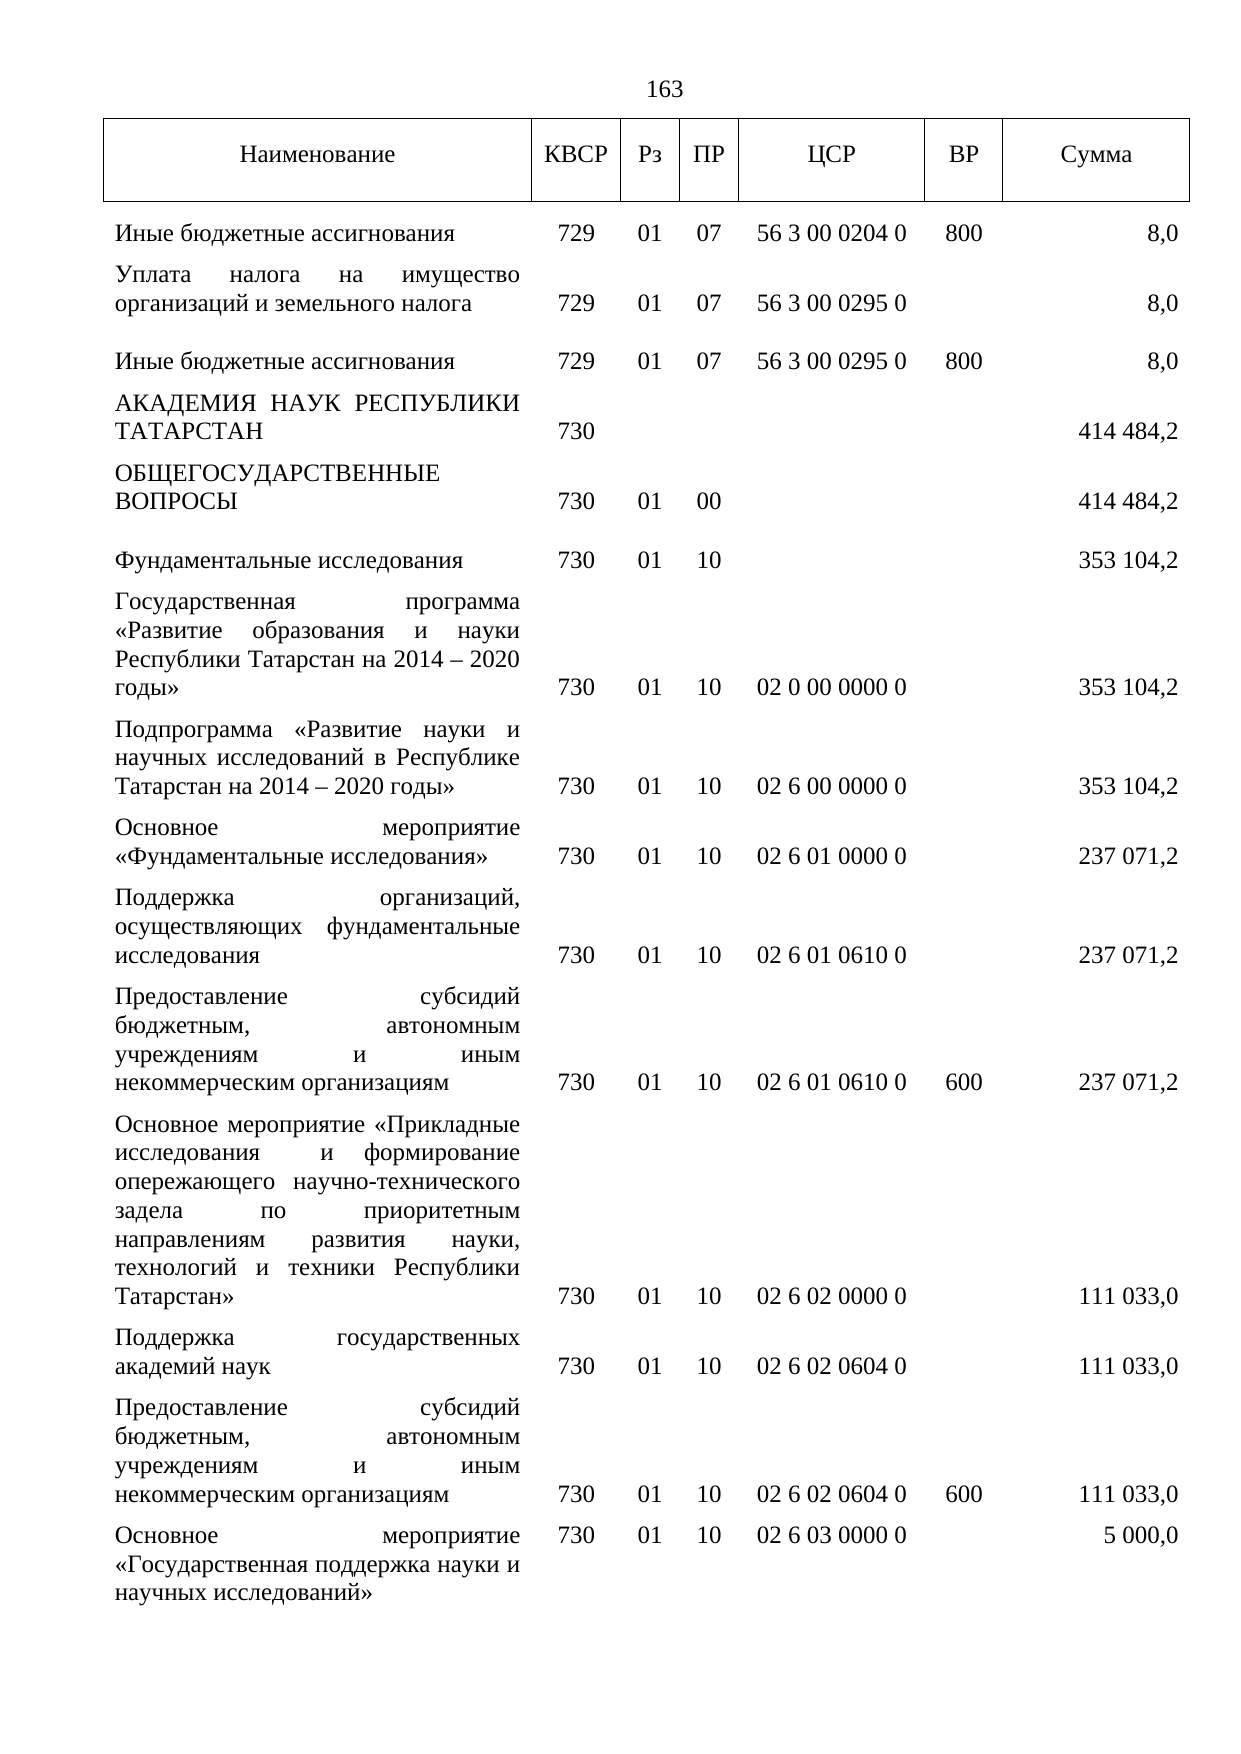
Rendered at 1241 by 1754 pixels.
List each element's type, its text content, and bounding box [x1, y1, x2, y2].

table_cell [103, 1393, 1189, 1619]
table_header Наименование [104, 119, 531, 201]
table_header ВР [925, 119, 1002, 201]
table_header ПР [680, 119, 738, 201]
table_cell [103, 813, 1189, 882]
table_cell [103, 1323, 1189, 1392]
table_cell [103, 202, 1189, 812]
table_header ЦСР [739, 119, 924, 201]
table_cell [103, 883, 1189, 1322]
table_header КВСР [532, 119, 620, 201]
table_header Сумма [1003, 119, 1189, 201]
table_header Рз [621, 119, 679, 201]
